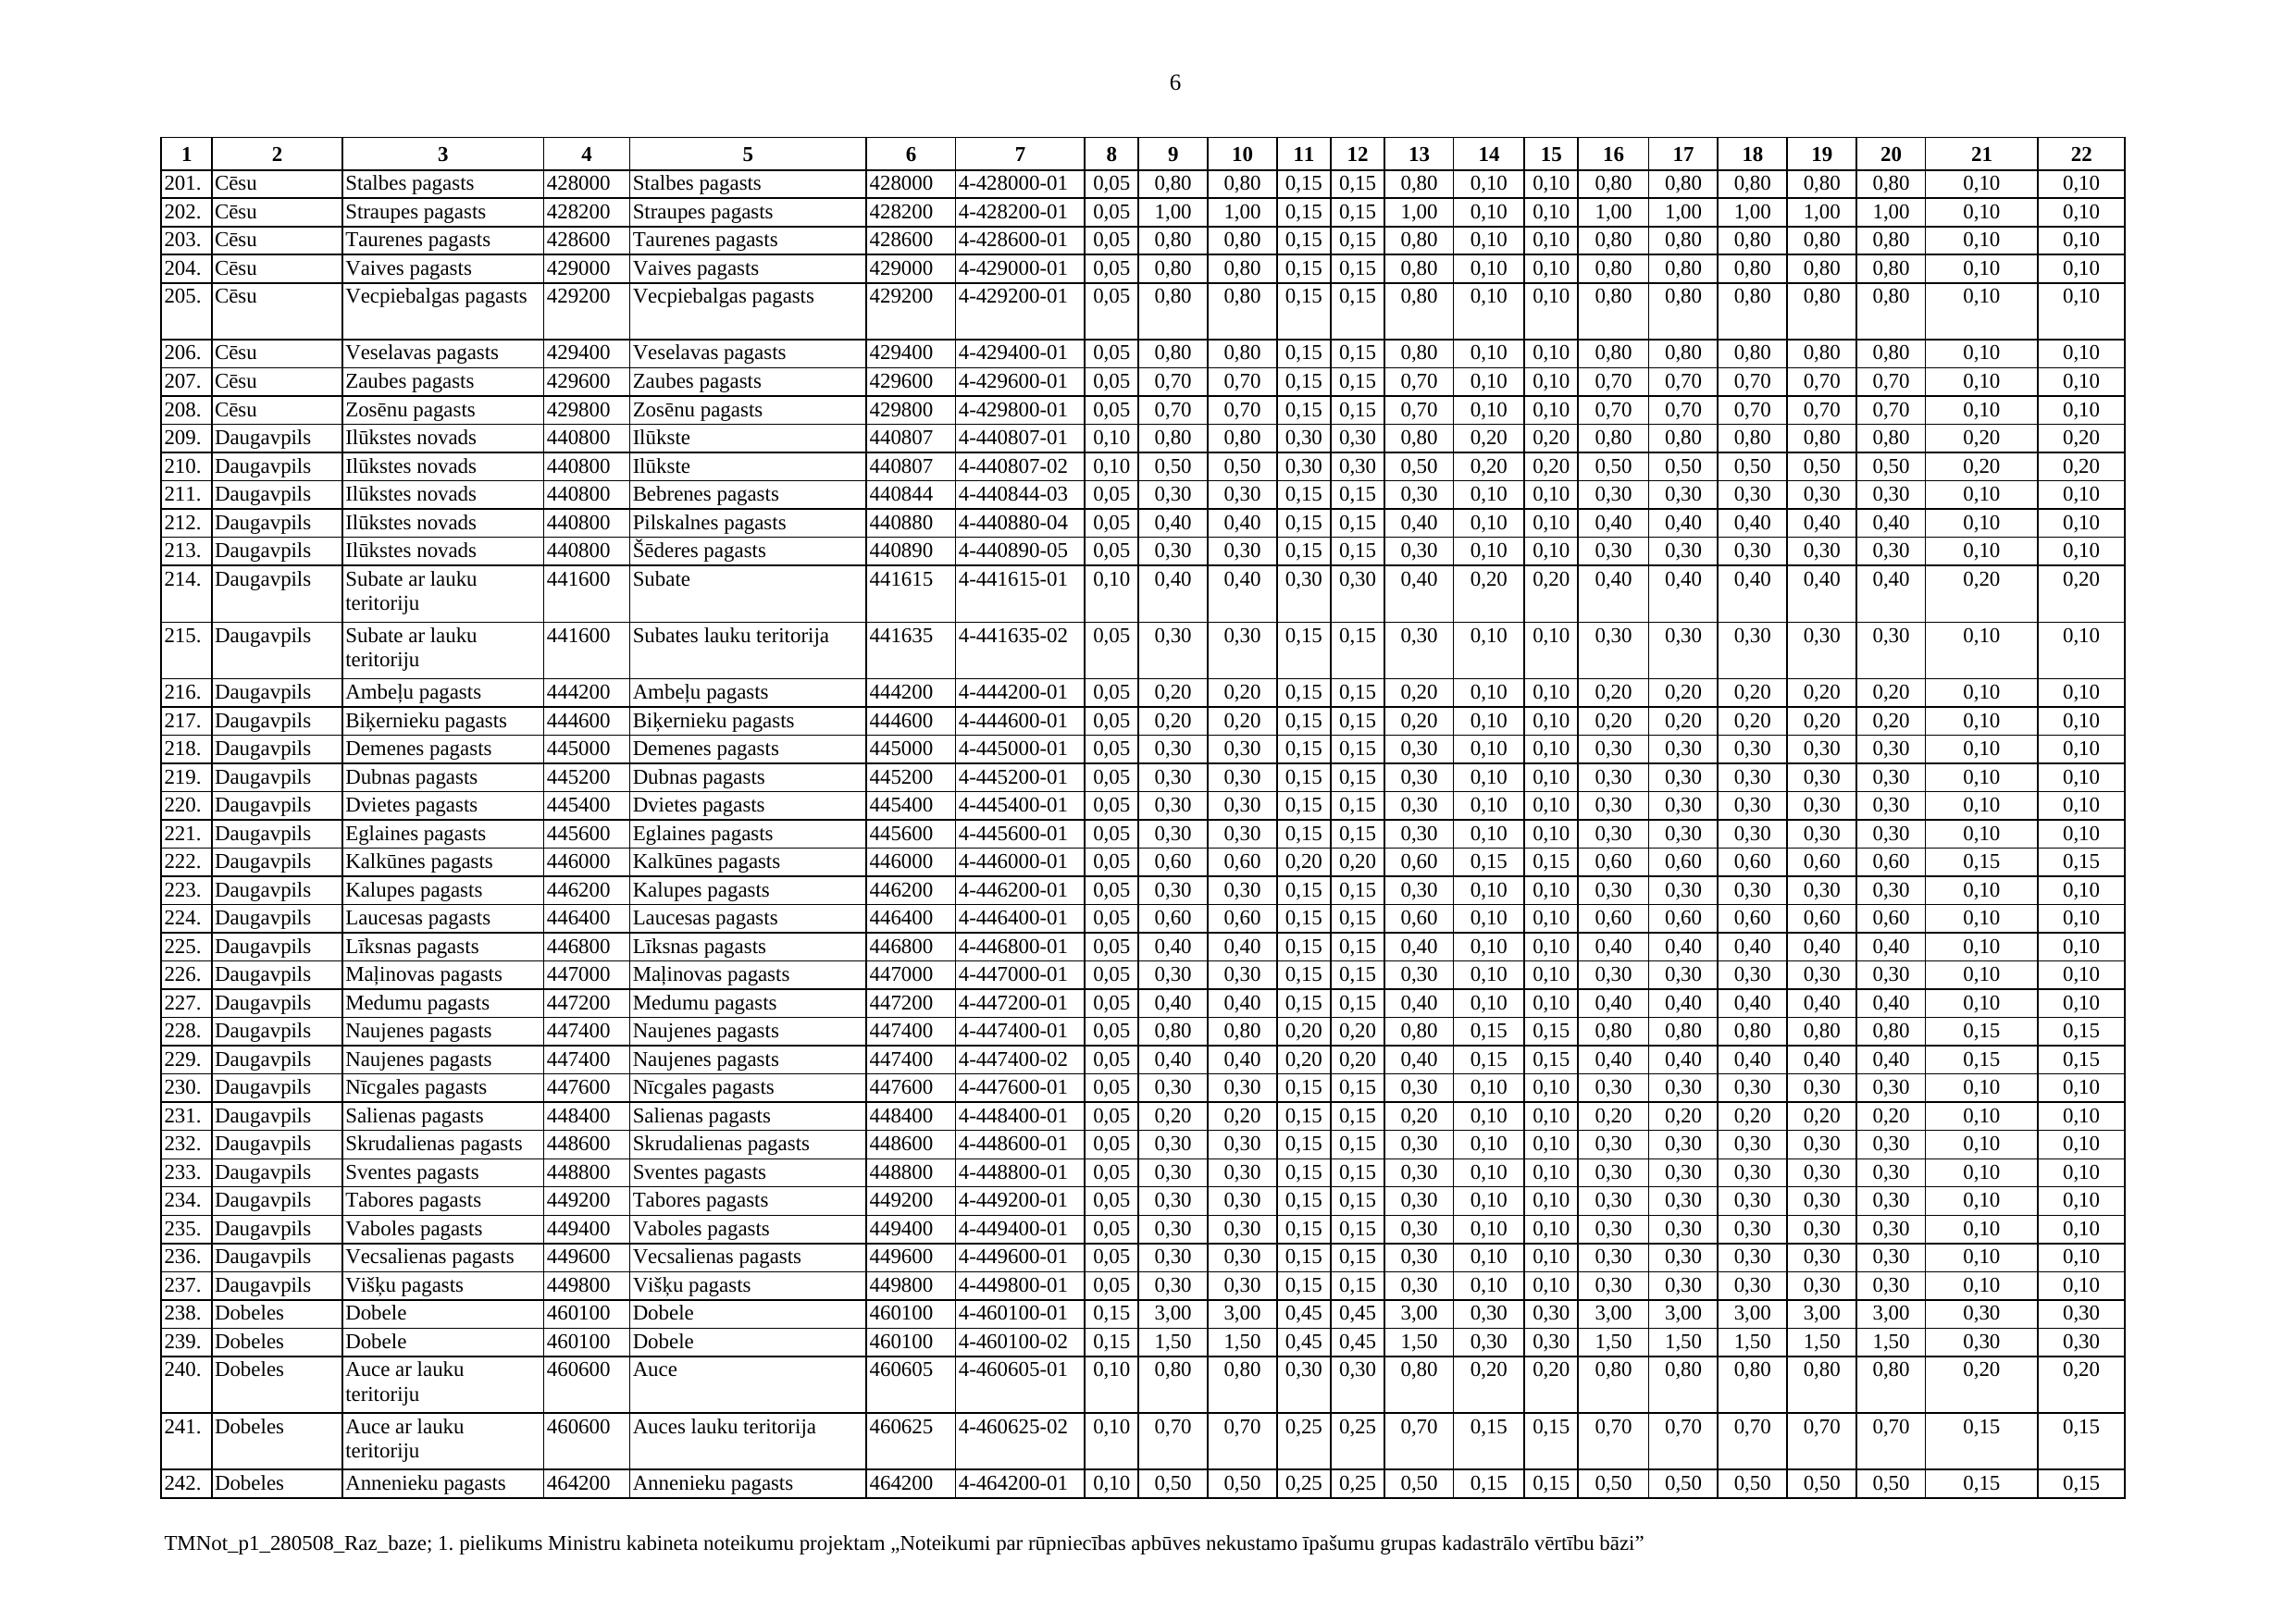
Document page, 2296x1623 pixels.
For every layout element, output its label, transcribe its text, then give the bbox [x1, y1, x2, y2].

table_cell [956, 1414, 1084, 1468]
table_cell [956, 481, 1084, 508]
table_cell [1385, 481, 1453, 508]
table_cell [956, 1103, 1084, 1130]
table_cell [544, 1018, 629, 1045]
table_header 22 [2039, 138, 2124, 169]
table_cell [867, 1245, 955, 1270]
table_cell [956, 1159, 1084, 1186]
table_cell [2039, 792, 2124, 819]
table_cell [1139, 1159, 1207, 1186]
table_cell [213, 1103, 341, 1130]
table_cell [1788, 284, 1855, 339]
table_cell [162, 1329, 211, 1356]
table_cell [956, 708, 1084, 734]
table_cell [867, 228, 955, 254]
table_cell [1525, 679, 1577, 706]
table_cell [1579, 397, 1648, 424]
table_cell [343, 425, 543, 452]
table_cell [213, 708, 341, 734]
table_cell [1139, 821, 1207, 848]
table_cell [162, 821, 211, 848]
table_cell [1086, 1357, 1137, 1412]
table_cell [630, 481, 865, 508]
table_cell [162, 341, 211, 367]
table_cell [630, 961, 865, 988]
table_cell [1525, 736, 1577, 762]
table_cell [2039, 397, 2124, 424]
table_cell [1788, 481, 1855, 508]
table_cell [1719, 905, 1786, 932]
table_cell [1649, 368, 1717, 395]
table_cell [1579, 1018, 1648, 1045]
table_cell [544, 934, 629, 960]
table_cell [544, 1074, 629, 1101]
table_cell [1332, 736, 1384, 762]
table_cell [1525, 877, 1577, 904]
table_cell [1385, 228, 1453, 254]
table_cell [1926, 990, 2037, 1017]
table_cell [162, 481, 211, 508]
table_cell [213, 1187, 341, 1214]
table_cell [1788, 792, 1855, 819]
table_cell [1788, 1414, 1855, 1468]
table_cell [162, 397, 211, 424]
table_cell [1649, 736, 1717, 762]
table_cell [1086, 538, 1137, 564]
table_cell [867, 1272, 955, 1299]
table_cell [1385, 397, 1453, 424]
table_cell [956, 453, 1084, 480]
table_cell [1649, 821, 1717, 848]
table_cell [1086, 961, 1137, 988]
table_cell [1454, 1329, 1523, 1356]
table_header 5 [630, 138, 865, 169]
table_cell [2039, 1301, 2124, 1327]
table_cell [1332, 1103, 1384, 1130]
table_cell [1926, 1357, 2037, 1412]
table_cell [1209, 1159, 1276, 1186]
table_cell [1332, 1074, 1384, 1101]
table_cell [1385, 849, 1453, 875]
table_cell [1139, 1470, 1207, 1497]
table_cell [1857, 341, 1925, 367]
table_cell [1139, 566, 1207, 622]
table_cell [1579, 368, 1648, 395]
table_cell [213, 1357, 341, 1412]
table_header 8 [1086, 138, 1137, 169]
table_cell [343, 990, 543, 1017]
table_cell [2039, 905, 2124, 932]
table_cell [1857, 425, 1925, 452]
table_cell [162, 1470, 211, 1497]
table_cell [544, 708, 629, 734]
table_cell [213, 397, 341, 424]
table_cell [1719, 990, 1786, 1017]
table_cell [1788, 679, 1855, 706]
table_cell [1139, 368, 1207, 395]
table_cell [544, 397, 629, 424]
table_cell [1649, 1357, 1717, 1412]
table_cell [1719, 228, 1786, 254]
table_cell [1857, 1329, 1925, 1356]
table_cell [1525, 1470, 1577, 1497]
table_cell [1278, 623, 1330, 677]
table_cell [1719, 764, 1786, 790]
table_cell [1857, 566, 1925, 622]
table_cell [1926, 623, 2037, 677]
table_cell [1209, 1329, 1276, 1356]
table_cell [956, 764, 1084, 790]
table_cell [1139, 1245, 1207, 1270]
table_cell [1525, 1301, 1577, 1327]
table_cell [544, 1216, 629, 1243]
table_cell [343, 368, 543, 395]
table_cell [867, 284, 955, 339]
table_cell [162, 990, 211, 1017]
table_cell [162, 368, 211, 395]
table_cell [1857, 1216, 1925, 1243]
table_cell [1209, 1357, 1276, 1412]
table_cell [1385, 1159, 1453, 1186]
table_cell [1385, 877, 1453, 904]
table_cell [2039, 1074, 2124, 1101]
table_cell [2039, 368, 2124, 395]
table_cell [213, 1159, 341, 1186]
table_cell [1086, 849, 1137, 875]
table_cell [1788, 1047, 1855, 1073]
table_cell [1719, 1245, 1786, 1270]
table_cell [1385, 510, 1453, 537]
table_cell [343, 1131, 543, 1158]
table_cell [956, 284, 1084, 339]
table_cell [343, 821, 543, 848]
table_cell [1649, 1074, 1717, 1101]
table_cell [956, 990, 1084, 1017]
table_header 19 [1788, 138, 1855, 169]
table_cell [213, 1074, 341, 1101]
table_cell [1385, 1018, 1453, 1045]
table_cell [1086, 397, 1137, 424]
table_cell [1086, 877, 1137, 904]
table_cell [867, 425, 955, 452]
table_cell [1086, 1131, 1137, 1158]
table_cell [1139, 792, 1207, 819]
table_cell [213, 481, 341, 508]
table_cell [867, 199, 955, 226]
table_header 2 [213, 138, 341, 169]
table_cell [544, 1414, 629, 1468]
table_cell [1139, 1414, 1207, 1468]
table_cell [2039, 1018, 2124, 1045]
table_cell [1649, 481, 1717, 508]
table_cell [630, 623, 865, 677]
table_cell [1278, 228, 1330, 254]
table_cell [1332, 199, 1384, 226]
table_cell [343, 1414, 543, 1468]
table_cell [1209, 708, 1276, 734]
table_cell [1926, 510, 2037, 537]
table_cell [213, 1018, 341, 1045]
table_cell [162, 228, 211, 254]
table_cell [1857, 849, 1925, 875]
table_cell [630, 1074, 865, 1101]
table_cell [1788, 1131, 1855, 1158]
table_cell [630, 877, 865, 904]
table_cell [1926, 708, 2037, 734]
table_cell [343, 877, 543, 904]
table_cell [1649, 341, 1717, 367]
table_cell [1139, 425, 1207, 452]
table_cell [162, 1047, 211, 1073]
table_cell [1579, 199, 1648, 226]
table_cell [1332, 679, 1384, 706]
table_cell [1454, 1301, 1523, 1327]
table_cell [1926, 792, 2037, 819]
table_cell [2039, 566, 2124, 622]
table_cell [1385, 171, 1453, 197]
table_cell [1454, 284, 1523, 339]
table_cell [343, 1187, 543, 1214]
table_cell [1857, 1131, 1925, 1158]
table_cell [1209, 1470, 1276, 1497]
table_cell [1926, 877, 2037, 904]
table_header 17 [1649, 138, 1717, 169]
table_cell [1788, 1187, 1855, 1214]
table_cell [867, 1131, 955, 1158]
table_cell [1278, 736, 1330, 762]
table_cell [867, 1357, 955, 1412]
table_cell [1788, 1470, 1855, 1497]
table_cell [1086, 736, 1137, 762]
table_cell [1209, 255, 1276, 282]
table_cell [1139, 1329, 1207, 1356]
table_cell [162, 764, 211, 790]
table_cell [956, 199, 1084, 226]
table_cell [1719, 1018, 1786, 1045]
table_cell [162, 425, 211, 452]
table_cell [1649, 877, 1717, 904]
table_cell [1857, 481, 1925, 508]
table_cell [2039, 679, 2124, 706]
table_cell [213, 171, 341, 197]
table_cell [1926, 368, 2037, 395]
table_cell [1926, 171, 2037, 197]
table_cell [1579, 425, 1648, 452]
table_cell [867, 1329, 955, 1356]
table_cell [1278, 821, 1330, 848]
table_header 15 [1525, 138, 1577, 169]
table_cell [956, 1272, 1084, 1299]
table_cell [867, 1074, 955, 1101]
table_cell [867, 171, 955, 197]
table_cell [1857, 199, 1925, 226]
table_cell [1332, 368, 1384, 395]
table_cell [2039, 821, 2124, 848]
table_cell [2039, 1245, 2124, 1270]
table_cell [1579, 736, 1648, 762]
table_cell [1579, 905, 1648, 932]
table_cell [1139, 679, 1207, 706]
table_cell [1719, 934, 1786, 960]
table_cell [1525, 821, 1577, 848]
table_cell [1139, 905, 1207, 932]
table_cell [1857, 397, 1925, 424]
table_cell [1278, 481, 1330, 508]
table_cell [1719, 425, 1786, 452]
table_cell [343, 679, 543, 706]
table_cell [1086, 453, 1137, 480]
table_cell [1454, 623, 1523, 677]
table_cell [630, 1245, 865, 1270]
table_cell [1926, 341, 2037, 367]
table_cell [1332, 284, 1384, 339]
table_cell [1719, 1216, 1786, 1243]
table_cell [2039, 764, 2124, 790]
table_header 16 [1579, 138, 1648, 169]
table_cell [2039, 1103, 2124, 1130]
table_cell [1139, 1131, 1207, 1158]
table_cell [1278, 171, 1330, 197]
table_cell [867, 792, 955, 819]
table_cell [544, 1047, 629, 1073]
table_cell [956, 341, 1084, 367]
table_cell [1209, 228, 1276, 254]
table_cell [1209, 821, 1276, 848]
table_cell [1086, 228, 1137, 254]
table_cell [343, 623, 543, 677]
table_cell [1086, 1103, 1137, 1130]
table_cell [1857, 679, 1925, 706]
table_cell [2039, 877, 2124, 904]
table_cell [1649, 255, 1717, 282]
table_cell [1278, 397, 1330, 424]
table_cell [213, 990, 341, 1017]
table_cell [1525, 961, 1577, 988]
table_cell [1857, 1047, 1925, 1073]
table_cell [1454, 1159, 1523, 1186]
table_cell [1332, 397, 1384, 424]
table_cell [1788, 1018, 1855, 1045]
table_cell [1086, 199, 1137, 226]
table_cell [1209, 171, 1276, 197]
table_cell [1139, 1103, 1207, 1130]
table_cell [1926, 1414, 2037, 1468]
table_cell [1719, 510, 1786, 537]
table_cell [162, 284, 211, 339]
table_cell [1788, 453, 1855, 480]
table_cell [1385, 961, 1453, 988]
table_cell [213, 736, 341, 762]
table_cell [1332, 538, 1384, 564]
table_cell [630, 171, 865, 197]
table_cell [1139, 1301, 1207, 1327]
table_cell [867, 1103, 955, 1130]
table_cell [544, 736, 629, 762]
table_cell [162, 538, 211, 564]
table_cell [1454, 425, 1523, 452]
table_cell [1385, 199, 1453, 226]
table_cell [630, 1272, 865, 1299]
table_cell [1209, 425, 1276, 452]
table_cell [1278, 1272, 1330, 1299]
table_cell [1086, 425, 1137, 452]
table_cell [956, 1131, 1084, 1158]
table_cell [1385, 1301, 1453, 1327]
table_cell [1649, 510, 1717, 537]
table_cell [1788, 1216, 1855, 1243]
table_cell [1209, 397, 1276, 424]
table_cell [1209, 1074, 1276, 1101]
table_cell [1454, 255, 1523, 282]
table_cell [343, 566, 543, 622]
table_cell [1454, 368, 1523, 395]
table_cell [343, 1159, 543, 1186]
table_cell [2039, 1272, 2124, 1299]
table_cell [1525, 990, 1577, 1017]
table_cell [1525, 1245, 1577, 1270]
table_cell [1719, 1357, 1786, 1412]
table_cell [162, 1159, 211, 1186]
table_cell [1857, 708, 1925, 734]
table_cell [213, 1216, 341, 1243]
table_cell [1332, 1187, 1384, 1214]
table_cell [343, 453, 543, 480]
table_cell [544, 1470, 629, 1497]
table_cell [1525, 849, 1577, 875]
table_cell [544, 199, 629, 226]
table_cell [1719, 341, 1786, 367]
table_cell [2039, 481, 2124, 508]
table_header 18 [1719, 138, 1786, 169]
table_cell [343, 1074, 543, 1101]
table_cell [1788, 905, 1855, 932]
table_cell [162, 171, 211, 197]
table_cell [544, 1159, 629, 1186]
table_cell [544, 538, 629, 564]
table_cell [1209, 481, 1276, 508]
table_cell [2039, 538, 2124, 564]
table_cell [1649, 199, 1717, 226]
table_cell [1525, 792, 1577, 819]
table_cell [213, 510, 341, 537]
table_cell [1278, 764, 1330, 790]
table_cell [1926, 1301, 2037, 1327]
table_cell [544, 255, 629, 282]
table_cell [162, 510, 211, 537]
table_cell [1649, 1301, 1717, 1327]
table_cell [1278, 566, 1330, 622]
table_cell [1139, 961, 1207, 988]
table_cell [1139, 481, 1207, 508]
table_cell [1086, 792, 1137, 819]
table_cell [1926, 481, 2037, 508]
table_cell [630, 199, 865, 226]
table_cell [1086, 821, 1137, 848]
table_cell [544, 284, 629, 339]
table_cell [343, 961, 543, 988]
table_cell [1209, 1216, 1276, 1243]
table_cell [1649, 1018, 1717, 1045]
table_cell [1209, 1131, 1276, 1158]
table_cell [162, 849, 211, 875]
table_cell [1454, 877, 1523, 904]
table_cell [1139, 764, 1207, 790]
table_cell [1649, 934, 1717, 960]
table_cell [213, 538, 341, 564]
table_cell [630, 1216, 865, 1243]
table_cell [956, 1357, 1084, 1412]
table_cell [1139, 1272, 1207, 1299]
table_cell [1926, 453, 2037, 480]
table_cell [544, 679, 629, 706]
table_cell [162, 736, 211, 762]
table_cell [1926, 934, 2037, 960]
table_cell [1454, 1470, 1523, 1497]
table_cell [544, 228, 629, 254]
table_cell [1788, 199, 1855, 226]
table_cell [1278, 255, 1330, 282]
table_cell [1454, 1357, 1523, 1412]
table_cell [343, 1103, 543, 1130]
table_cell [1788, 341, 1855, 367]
table_header 3 [343, 138, 543, 169]
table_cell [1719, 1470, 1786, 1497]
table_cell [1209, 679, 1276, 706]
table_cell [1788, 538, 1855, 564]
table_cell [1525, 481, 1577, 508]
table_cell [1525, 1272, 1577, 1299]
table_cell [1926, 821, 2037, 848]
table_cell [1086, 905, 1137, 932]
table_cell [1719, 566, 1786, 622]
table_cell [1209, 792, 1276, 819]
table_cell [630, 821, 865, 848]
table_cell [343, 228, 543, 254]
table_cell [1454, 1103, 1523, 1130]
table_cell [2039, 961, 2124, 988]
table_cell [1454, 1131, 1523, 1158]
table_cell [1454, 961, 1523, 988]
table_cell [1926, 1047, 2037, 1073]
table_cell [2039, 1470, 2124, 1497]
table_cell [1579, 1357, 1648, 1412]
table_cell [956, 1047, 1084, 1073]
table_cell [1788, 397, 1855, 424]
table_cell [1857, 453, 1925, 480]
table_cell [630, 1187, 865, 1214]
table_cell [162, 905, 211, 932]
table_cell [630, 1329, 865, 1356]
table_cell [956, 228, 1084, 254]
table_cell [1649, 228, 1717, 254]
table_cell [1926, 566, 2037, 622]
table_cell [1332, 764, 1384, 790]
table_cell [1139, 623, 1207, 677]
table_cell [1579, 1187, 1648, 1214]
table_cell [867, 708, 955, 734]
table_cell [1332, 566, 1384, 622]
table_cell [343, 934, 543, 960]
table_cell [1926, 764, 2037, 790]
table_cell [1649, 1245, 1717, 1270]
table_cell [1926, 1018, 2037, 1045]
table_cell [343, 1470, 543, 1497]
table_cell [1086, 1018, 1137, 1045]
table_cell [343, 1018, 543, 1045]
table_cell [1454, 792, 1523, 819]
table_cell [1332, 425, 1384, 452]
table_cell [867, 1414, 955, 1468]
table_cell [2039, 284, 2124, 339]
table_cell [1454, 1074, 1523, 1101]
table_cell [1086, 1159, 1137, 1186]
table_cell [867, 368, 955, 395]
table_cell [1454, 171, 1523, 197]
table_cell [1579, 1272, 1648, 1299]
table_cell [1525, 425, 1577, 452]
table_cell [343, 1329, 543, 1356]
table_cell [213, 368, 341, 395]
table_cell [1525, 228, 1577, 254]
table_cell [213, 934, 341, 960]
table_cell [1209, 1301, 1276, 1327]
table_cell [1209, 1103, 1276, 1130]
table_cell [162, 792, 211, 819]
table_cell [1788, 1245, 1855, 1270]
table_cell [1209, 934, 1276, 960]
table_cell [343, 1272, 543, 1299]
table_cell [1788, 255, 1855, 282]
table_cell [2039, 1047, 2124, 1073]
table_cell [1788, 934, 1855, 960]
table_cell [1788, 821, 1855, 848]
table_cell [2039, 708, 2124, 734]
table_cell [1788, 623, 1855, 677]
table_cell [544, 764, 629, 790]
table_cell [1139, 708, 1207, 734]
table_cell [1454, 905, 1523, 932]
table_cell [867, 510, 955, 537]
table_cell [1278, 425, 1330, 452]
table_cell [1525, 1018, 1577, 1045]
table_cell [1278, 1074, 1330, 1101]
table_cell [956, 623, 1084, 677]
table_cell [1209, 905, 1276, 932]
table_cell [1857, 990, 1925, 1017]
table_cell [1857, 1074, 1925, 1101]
table_header 12 [1332, 138, 1384, 169]
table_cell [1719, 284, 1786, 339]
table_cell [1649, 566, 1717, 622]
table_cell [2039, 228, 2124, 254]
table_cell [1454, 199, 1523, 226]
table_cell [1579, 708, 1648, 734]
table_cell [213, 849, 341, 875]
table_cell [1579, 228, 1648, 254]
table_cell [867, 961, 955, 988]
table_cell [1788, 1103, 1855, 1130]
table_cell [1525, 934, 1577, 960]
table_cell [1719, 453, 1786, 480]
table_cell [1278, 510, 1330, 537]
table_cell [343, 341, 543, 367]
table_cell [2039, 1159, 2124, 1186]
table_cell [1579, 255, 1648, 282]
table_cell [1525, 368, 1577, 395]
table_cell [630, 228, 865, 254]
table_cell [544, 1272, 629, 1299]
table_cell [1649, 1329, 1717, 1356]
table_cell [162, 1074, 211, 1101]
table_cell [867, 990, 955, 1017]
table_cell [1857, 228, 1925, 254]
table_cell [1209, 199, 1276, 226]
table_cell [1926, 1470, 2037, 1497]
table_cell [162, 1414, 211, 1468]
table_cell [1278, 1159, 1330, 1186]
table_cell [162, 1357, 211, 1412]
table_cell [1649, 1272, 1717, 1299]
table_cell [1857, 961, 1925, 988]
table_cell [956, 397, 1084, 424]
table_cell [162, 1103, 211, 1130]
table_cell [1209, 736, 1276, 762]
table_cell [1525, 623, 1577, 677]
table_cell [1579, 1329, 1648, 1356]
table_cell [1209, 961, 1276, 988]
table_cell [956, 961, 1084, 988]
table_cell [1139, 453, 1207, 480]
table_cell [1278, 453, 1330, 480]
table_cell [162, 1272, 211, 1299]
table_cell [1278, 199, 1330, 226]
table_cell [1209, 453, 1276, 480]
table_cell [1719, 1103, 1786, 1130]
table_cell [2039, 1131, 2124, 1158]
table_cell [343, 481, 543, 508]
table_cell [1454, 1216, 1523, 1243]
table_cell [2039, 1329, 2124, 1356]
table_header 11 [1278, 138, 1330, 169]
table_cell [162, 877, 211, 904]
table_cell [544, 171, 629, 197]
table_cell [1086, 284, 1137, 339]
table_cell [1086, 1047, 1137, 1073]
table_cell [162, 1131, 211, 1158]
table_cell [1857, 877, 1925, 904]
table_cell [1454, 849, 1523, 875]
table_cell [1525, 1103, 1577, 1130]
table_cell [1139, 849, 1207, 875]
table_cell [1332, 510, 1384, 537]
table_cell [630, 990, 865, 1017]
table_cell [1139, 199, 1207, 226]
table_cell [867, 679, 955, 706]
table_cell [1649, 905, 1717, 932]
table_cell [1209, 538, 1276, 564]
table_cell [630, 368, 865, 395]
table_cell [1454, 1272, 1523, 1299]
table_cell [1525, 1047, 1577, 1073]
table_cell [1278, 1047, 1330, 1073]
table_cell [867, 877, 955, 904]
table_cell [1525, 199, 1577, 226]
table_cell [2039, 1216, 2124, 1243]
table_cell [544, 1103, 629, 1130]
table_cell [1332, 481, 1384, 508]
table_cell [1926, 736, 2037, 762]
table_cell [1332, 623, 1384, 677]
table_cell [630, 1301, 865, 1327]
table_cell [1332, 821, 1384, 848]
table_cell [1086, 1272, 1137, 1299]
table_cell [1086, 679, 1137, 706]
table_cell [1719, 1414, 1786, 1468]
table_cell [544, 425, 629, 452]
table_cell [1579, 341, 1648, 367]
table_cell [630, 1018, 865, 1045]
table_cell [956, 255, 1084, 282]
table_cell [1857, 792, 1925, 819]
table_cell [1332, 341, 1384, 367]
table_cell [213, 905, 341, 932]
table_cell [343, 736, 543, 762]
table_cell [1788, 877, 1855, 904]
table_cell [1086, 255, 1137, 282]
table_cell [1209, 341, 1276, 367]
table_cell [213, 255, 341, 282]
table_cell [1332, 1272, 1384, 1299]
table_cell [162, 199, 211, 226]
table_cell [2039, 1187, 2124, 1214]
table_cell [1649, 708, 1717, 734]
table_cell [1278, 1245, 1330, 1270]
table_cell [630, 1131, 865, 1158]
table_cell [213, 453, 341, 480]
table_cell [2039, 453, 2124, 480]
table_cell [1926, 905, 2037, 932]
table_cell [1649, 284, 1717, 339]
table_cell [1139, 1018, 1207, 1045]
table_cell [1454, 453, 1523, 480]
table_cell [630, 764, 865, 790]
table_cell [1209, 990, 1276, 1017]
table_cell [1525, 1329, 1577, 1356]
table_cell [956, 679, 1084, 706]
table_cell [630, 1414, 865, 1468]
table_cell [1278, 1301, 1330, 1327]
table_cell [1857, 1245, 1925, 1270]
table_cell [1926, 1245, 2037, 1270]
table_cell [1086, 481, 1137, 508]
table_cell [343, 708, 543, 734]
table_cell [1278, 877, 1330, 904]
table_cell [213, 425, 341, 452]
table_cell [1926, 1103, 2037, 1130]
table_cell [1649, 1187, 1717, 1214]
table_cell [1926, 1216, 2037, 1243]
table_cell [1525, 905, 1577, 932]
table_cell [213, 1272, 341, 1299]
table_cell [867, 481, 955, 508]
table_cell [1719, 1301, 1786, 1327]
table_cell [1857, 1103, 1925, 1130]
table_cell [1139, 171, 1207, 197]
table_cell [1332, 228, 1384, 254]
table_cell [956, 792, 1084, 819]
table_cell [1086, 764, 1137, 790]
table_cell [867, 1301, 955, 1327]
table_header 21 [1926, 138, 2037, 169]
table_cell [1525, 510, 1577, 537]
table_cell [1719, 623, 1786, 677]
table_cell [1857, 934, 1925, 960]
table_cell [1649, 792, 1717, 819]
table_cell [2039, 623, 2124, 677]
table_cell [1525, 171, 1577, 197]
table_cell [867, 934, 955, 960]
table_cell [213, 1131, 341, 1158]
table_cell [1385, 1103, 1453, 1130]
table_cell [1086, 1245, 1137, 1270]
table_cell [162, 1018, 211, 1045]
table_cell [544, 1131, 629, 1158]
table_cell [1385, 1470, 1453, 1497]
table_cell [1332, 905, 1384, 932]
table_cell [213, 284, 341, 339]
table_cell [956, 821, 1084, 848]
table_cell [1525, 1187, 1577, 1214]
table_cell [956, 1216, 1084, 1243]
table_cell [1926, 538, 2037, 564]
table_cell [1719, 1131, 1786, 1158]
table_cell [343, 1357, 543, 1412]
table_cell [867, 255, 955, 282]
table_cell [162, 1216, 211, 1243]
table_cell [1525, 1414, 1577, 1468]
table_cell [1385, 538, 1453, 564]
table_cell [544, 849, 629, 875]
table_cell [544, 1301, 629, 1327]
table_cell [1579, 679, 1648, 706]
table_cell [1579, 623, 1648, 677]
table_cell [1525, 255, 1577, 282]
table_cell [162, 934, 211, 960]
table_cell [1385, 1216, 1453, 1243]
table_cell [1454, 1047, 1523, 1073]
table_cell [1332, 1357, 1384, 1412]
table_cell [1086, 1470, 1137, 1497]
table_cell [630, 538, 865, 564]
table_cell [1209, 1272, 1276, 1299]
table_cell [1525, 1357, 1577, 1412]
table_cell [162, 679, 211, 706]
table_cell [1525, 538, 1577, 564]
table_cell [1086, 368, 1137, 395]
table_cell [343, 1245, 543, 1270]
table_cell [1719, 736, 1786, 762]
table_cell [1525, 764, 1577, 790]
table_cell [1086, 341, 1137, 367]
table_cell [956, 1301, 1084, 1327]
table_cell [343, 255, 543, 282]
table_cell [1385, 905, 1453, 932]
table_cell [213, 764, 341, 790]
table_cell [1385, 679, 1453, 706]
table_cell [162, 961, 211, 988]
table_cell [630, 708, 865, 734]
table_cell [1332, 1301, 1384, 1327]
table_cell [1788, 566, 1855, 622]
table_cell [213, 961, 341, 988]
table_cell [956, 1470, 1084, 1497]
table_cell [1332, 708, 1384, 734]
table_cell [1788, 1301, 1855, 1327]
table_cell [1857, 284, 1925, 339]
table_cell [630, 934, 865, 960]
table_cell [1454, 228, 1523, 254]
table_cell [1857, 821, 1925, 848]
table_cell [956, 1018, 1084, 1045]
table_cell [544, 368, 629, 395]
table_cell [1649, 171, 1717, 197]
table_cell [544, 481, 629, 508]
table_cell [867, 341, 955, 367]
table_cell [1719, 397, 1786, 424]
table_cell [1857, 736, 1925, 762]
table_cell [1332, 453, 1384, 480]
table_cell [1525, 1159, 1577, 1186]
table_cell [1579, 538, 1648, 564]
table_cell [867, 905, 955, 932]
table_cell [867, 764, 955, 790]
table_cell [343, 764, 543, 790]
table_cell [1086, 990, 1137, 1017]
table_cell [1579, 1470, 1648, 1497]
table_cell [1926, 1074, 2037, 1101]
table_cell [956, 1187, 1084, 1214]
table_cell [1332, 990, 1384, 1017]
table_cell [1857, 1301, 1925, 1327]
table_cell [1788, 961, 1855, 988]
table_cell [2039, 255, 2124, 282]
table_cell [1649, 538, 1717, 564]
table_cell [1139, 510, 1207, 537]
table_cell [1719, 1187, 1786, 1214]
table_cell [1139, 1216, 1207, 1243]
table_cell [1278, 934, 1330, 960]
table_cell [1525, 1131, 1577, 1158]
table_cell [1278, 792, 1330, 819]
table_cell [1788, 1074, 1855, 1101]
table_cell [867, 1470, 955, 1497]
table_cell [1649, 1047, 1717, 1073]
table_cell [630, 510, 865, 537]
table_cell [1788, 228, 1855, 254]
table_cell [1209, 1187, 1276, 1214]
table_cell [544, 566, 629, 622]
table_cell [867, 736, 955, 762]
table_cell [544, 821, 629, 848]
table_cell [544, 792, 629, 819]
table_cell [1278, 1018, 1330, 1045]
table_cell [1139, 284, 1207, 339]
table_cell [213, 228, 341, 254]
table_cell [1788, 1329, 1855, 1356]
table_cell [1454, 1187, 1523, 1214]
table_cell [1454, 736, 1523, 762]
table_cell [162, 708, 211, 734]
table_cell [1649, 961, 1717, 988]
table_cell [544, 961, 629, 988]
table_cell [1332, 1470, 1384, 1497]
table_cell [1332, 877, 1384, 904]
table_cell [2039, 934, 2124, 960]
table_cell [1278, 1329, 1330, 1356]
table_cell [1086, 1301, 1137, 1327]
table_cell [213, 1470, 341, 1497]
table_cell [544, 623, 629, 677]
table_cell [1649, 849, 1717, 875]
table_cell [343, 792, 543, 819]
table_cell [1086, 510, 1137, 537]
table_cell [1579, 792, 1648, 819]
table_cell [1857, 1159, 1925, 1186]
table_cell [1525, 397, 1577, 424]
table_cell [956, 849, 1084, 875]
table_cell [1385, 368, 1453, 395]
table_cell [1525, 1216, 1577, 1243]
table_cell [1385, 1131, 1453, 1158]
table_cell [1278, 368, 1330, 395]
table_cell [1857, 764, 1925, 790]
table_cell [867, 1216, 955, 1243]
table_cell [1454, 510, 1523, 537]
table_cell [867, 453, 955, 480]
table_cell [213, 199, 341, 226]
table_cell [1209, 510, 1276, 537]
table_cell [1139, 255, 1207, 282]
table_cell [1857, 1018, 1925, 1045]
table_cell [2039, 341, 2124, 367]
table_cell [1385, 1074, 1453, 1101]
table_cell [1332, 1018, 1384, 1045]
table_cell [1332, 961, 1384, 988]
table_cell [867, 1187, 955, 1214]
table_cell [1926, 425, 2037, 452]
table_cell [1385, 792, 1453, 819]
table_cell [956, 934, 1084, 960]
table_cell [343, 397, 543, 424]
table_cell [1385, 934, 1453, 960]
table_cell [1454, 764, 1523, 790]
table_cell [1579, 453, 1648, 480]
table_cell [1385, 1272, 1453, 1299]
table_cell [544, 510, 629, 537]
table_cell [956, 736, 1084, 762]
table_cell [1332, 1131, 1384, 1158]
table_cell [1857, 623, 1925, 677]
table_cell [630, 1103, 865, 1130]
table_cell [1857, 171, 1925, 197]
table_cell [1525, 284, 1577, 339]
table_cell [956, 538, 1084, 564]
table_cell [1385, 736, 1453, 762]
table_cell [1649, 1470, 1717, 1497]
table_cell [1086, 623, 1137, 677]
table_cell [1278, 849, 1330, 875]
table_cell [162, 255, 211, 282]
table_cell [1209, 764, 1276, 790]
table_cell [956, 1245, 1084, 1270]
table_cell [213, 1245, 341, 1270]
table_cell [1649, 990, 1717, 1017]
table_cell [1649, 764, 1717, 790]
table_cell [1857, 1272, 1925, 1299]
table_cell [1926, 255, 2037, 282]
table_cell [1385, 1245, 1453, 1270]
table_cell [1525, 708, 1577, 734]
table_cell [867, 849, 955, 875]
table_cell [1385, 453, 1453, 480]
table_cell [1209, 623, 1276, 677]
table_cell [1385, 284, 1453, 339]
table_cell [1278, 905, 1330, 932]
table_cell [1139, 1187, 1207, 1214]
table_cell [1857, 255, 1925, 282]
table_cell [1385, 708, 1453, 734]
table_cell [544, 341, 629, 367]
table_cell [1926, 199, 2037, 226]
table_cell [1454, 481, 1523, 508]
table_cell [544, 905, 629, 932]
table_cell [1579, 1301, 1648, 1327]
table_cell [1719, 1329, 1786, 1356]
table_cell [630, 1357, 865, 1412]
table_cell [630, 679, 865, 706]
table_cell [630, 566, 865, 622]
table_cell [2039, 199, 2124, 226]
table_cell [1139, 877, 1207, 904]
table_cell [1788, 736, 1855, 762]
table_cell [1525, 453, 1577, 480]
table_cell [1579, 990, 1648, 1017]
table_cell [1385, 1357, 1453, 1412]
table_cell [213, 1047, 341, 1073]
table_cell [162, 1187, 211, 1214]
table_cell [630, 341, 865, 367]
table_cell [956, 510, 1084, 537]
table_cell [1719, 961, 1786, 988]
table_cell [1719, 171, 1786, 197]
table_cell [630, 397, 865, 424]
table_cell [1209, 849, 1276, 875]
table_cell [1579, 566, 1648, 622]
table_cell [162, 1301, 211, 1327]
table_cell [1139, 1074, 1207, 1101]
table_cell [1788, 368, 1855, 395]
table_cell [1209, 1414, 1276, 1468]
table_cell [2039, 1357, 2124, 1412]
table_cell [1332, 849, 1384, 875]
table_header 7 [956, 138, 1084, 169]
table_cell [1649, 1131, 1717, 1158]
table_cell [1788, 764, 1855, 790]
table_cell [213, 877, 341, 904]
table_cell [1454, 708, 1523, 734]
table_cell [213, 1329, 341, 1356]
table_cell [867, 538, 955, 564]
table_header 1 [162, 138, 211, 169]
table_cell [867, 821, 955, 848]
table_header 9 [1139, 138, 1207, 169]
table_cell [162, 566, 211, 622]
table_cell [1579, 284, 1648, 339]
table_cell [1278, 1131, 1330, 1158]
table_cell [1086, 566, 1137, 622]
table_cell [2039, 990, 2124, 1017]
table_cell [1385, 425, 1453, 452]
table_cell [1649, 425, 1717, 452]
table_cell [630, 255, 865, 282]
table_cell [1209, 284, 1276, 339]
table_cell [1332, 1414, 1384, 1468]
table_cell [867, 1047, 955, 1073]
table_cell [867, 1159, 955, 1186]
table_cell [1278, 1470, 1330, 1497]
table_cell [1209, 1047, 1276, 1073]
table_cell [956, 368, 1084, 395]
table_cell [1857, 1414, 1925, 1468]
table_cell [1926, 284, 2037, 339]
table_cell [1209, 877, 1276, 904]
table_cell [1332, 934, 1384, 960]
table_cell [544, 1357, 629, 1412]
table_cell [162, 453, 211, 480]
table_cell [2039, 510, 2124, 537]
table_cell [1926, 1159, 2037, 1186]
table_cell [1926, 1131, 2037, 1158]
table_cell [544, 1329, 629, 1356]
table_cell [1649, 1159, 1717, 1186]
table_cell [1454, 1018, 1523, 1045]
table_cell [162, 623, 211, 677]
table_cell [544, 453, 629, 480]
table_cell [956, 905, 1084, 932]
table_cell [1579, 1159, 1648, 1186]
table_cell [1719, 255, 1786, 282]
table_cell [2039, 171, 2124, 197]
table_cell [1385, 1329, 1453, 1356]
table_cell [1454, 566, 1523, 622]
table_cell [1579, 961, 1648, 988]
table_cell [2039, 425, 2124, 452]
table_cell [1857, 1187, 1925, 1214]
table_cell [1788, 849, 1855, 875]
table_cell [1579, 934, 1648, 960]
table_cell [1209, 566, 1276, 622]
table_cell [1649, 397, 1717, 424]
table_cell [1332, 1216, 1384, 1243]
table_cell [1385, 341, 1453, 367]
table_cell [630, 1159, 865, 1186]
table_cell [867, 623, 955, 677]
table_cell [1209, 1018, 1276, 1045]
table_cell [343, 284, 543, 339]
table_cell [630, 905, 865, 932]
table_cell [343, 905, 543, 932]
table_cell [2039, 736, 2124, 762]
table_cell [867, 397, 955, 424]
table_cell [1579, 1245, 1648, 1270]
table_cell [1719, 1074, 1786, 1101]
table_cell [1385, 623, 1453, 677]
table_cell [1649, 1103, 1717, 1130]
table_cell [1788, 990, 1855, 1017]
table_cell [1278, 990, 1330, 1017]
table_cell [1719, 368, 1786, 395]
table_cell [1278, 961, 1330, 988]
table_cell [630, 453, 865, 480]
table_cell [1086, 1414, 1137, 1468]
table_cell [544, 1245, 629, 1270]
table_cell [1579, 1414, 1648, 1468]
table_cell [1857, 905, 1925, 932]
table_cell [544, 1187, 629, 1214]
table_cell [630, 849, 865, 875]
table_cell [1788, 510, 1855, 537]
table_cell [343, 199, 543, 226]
table_header 13 [1385, 138, 1453, 169]
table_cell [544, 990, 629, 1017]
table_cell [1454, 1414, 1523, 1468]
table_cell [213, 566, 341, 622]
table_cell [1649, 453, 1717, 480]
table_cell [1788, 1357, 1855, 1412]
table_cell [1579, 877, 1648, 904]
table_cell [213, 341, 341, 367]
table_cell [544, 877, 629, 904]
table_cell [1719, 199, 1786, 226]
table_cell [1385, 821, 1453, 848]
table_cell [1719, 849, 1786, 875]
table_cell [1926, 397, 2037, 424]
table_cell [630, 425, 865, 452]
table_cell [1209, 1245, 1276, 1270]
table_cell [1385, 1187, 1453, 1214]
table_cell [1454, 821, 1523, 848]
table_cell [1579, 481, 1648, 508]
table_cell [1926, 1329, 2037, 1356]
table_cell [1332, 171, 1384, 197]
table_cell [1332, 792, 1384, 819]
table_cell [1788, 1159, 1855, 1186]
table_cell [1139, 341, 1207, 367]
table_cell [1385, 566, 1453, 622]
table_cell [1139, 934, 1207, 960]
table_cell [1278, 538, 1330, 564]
table_header 14 [1454, 138, 1523, 169]
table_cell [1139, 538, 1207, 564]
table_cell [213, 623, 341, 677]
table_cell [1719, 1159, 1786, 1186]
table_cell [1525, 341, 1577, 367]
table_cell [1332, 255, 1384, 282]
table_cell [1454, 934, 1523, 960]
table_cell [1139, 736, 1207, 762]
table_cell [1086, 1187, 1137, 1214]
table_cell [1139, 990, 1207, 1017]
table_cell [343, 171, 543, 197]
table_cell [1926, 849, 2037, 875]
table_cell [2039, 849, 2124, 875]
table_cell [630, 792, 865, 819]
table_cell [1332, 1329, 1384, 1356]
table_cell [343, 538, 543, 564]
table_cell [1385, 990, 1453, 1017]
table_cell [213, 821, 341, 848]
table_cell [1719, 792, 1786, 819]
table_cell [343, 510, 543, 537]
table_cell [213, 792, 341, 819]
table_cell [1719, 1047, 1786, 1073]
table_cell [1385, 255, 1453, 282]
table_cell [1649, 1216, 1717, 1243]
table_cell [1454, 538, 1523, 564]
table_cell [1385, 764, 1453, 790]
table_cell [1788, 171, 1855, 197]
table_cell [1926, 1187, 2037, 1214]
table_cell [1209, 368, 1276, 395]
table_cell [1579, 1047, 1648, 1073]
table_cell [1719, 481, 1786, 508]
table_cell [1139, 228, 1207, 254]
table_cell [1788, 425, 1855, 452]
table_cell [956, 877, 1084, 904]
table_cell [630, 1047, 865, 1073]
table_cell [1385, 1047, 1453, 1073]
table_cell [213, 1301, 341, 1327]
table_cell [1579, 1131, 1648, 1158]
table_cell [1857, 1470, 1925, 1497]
table_header 20 [1857, 138, 1925, 169]
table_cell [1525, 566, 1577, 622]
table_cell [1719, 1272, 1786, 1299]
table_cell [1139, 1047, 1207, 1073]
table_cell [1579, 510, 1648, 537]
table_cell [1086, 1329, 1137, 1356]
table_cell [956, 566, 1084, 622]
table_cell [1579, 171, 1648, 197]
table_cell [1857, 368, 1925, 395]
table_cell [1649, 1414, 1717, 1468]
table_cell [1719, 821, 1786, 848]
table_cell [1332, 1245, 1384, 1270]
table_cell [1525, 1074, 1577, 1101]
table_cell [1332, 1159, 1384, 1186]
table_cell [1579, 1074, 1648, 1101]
table_header 6 [867, 138, 955, 169]
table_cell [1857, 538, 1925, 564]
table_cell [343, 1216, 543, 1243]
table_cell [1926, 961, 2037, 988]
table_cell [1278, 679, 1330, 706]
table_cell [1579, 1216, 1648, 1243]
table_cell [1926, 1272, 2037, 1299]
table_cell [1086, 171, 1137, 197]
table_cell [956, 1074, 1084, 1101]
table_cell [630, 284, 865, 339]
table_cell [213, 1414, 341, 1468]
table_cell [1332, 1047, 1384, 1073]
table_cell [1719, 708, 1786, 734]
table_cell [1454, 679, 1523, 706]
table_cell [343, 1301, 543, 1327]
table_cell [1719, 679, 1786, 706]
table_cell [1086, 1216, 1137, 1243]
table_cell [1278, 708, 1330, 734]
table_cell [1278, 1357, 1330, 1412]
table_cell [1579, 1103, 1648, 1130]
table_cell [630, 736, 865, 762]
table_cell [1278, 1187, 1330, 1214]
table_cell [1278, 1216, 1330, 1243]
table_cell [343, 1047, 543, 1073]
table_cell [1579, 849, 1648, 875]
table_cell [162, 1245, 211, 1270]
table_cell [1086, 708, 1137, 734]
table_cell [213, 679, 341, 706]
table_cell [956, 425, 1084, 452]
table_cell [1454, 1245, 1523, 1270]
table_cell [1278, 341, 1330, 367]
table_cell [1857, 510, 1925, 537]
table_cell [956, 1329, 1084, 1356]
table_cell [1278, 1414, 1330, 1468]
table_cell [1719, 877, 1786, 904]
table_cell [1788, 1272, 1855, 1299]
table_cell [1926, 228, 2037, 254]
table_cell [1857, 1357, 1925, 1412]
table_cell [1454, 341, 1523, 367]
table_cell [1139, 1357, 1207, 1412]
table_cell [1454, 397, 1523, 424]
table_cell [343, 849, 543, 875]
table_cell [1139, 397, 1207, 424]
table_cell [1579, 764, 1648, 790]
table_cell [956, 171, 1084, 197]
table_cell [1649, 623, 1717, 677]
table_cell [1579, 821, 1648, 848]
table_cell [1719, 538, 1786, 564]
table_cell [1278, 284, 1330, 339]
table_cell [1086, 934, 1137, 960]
table_header 10 [1209, 138, 1276, 169]
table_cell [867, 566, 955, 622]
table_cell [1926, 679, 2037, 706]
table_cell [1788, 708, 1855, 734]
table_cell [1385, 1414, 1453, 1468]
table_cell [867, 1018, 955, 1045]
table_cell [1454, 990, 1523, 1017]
table_header 4 [544, 138, 629, 169]
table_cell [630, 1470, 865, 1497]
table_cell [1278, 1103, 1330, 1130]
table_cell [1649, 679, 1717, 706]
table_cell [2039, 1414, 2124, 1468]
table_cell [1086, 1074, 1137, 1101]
